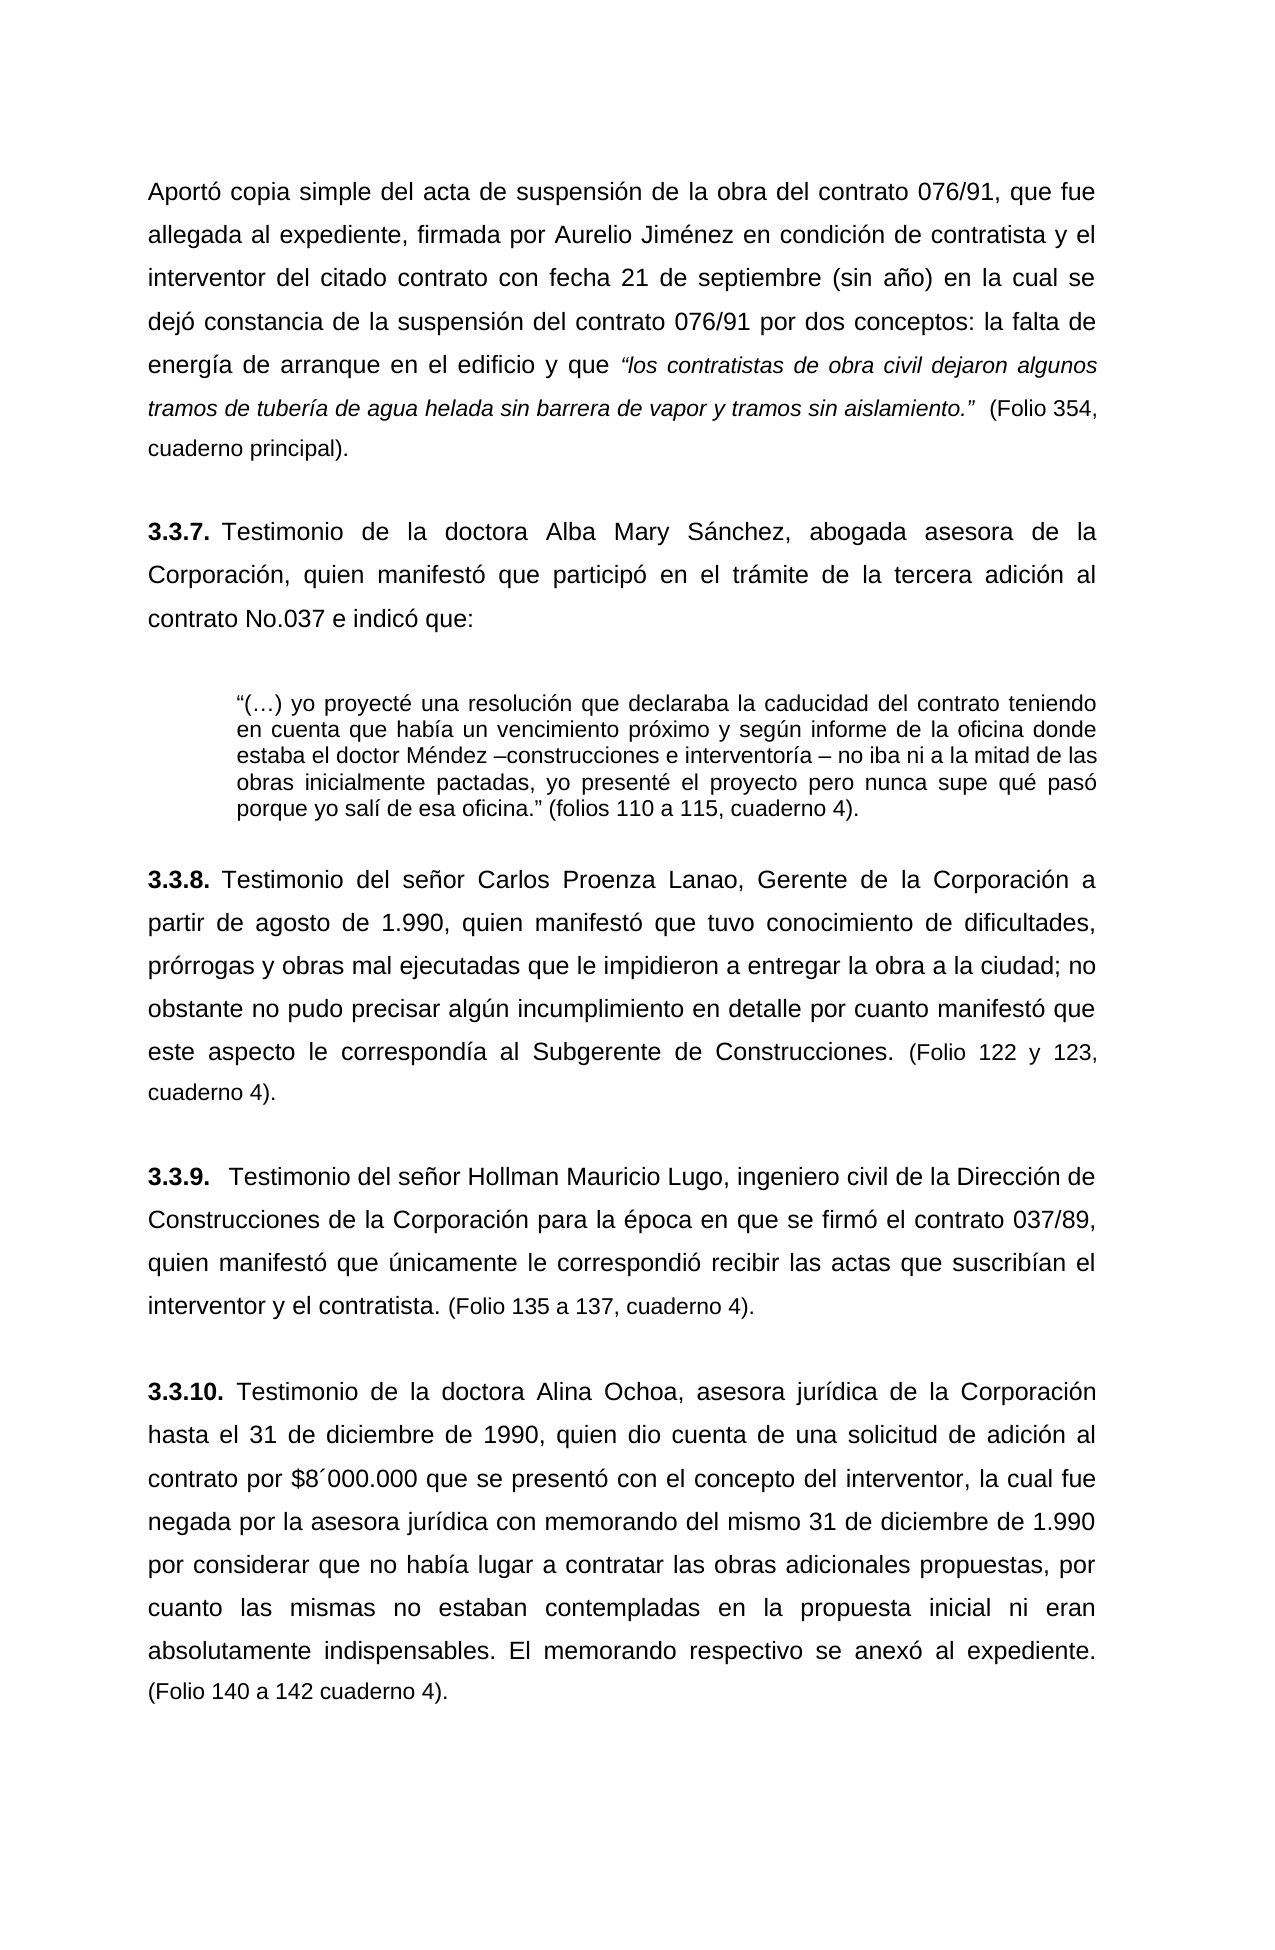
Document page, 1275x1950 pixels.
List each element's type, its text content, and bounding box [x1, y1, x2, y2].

text 3.3.7. Testimonio de la doctora Alba Mary Sánchez, abogada asesora de la Corporación, quien manifestó que participó en el trámite de la tercera adición al contrato No.037 e indicó que: [148, 517, 1098, 632]
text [148, 177, 1098, 461]
text 3.3.10. Testimonio de la doctora Alina Ochoa, asesora jurídica de la Corporación hasta el 31 de diciembre de 1990, quien dio cuenta de una solicitud de adición al contrato por $8´000.000 que se presentó con el concepto del interventor, la cual fue negada por la asesora jurídica con memorando del mismo 31 de diciembre de 1.990 por considerar que no había lugar a contratar las obras adicionales propuestas, por cuanto las mismas no estaban contempladas en la propuesta inicial ni eran absolutamente indispensables. El memorando respectivo se anexó al expediente. (Folio 140 a 142 cuaderno 4). [148, 1377, 1098, 1704]
text 3.3.9. Testimonio del señor Hollman Mauricio Lugo, ingeniero civil de la Dirección de Construcciones de la Corporación para la época en que se firmó el contrato 037/89, quien manifestó que únicamente le correspondió recibir las actas que suscribían el interventor y el contratista. (Folio 135 a 137, cuaderno 4). [148, 1162, 1098, 1320]
text 3.3.8. Testimonio del señor Carlos Proenza Lanao, Gerente de la Corporación a partir de agosto de 1.990, quien manifestó que tuvo conocimiento de dificultades, prórrogas y obras mal ejecutadas que le impidieron a entregar la obra a la ciudad; no obstante no pudo precisar algún incumplimiento en detalle por cuanto manifestó que este aspecto le correspondía al Subgerente de Construcciones. (Folio 122 y 123, cuaderno 4). [148, 865, 1098, 1105]
text “(…) yo proyecté una resolución que declaraba la caducidad del contrato teniendo en cuenta que había un vencimiento próximo y según informe de la oficina donde estaba el doctor Méndez –construcciones e interventoría – no iba ni a la mitad de las obras inicialmente pactadas, yo presenté el proyecto pero nunca supe qué pasó porque yo salí de esa oficina.” (folios 110 a 115, cuaderno 4). [236, 690, 1098, 822]
